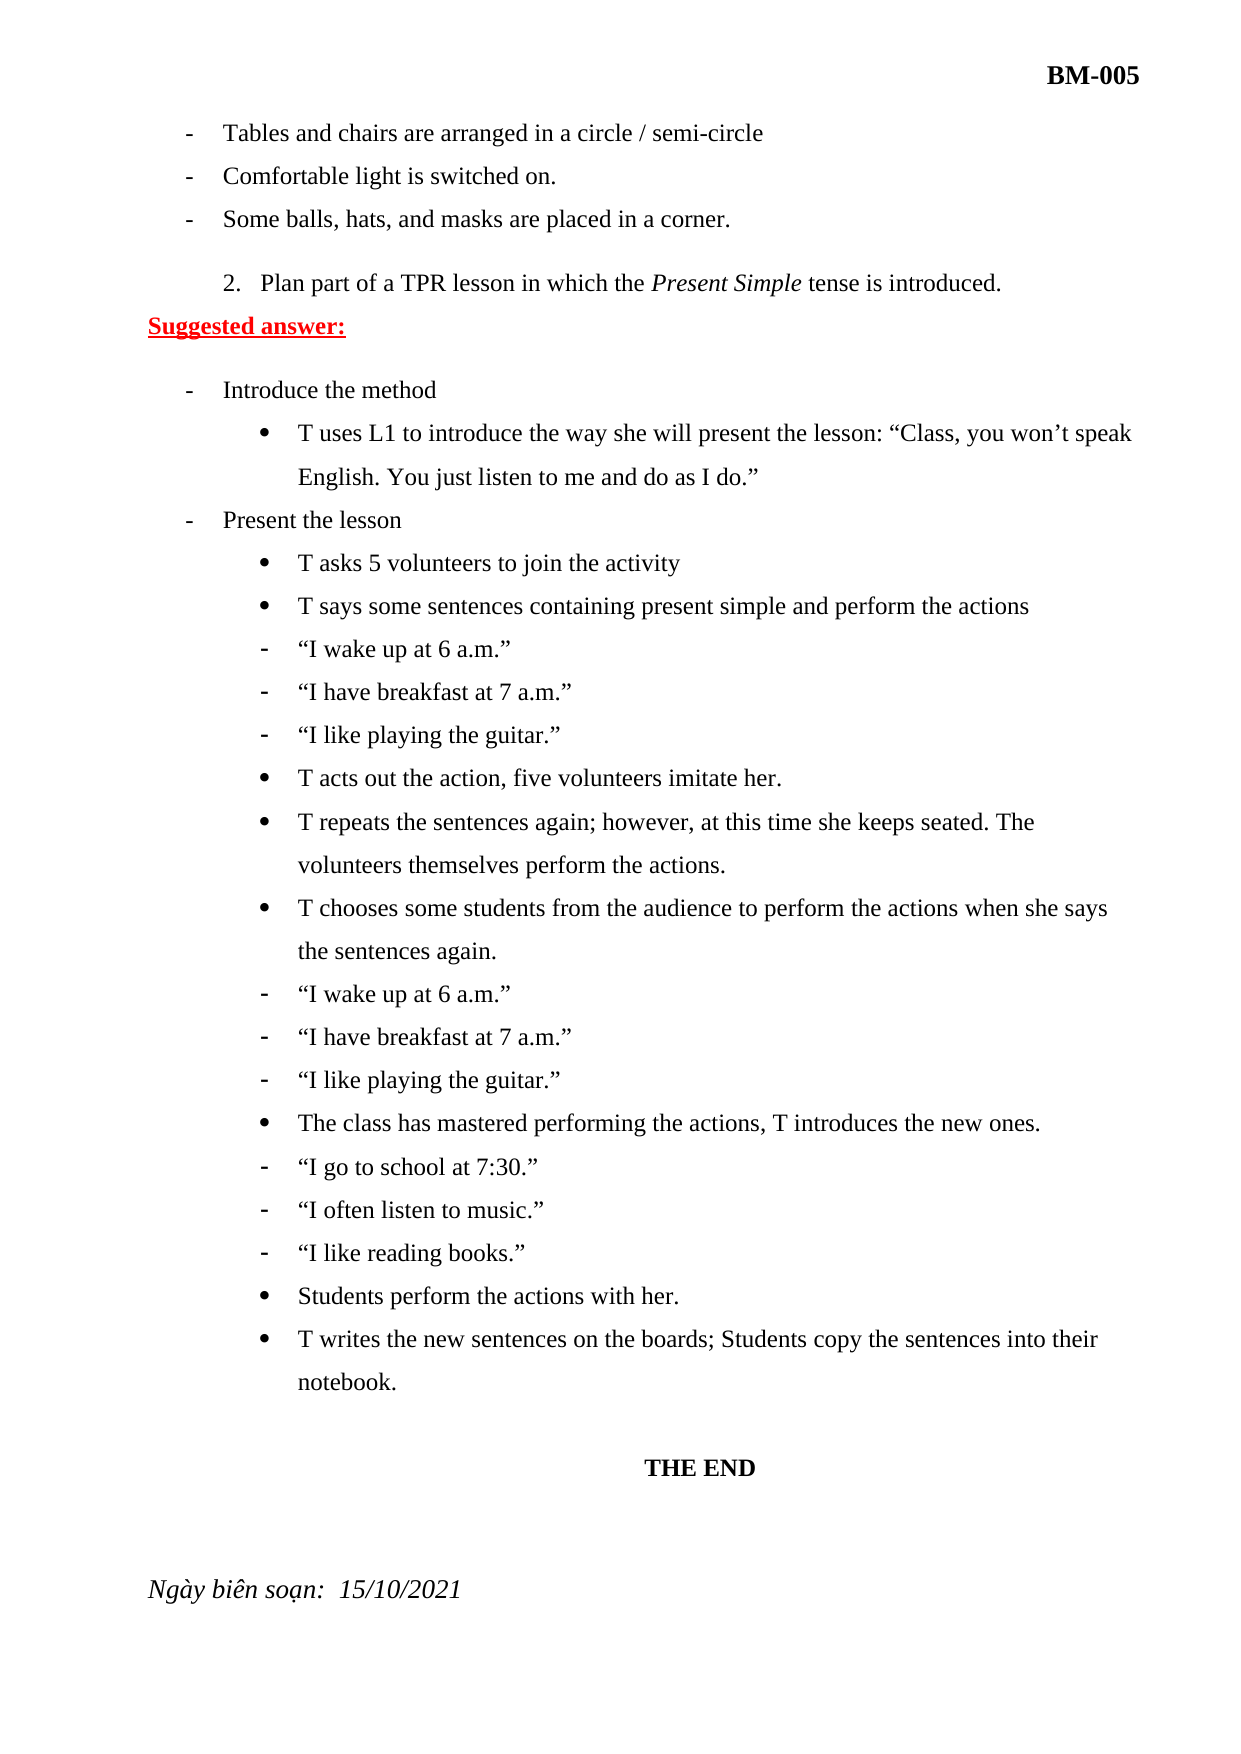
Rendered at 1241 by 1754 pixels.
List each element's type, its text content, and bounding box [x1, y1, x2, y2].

list “I have breakfast at 7 a.m.” [260, 677, 1140, 706]
list “I have breakfast at 7 a.m.” [260, 1022, 1140, 1051]
list Introduce the method [185, 375, 1140, 404]
list T says some sentences containing present simple and perform the actions [260, 591, 1140, 620]
list “I wake up at 6 a.m.” [260, 979, 1140, 1008]
list Students perform the actions with her. [260, 1281, 1140, 1310]
list T acts out the action, five volunteers imitate her. [260, 763, 1140, 792]
list “I go to school at 7:30.” [260, 1152, 1140, 1180]
list Tables and chairs are arranged in a circle / semi-circle [185, 118, 1140, 147]
list T uses L1 to introduce the way she will present the lesson: “Class, you won’t speak English. You just listen to me and do as I do.” [260, 418, 1140, 490]
list Comfortable light is switched on. [185, 161, 1140, 190]
list “I like playing the guitar.” [260, 720, 1140, 749]
list T writes the new sentences on the boards; Students copy the sentences into their notebook. [260, 1324, 1140, 1396]
list “I like reading books.” [260, 1238, 1140, 1267]
list THE END [260, 1453, 1140, 1482]
text Suggested answer: [148, 311, 1140, 340]
list “I wake up at 6 a.m.” [260, 634, 1140, 663]
list “I often listen to music.” [260, 1195, 1140, 1223]
list T repeats the sentences again; however, at this time she keeps seated. The volunteers themselves perform the actions. [260, 807, 1140, 878]
list Some balls, hats, and masks are placed in a corner. [185, 204, 1140, 233]
list Plan part of a TPR lesson in which the Present Simple tense is introduced. [223, 268, 1140, 297]
list The class has mastered performing the actions, T introduces the new ones. [260, 1108, 1140, 1137]
list “I like playing the guitar.” [260, 1065, 1140, 1094]
text Ngày biên soạn: 15/10/2021 [148, 1573, 1140, 1604]
list Present the lesson [185, 505, 1140, 533]
list T chooses some students from the audience to perform the actions when she says the sentences again. [260, 893, 1140, 965]
list T asks 5 volunteers to join the activity [260, 548, 1140, 577]
